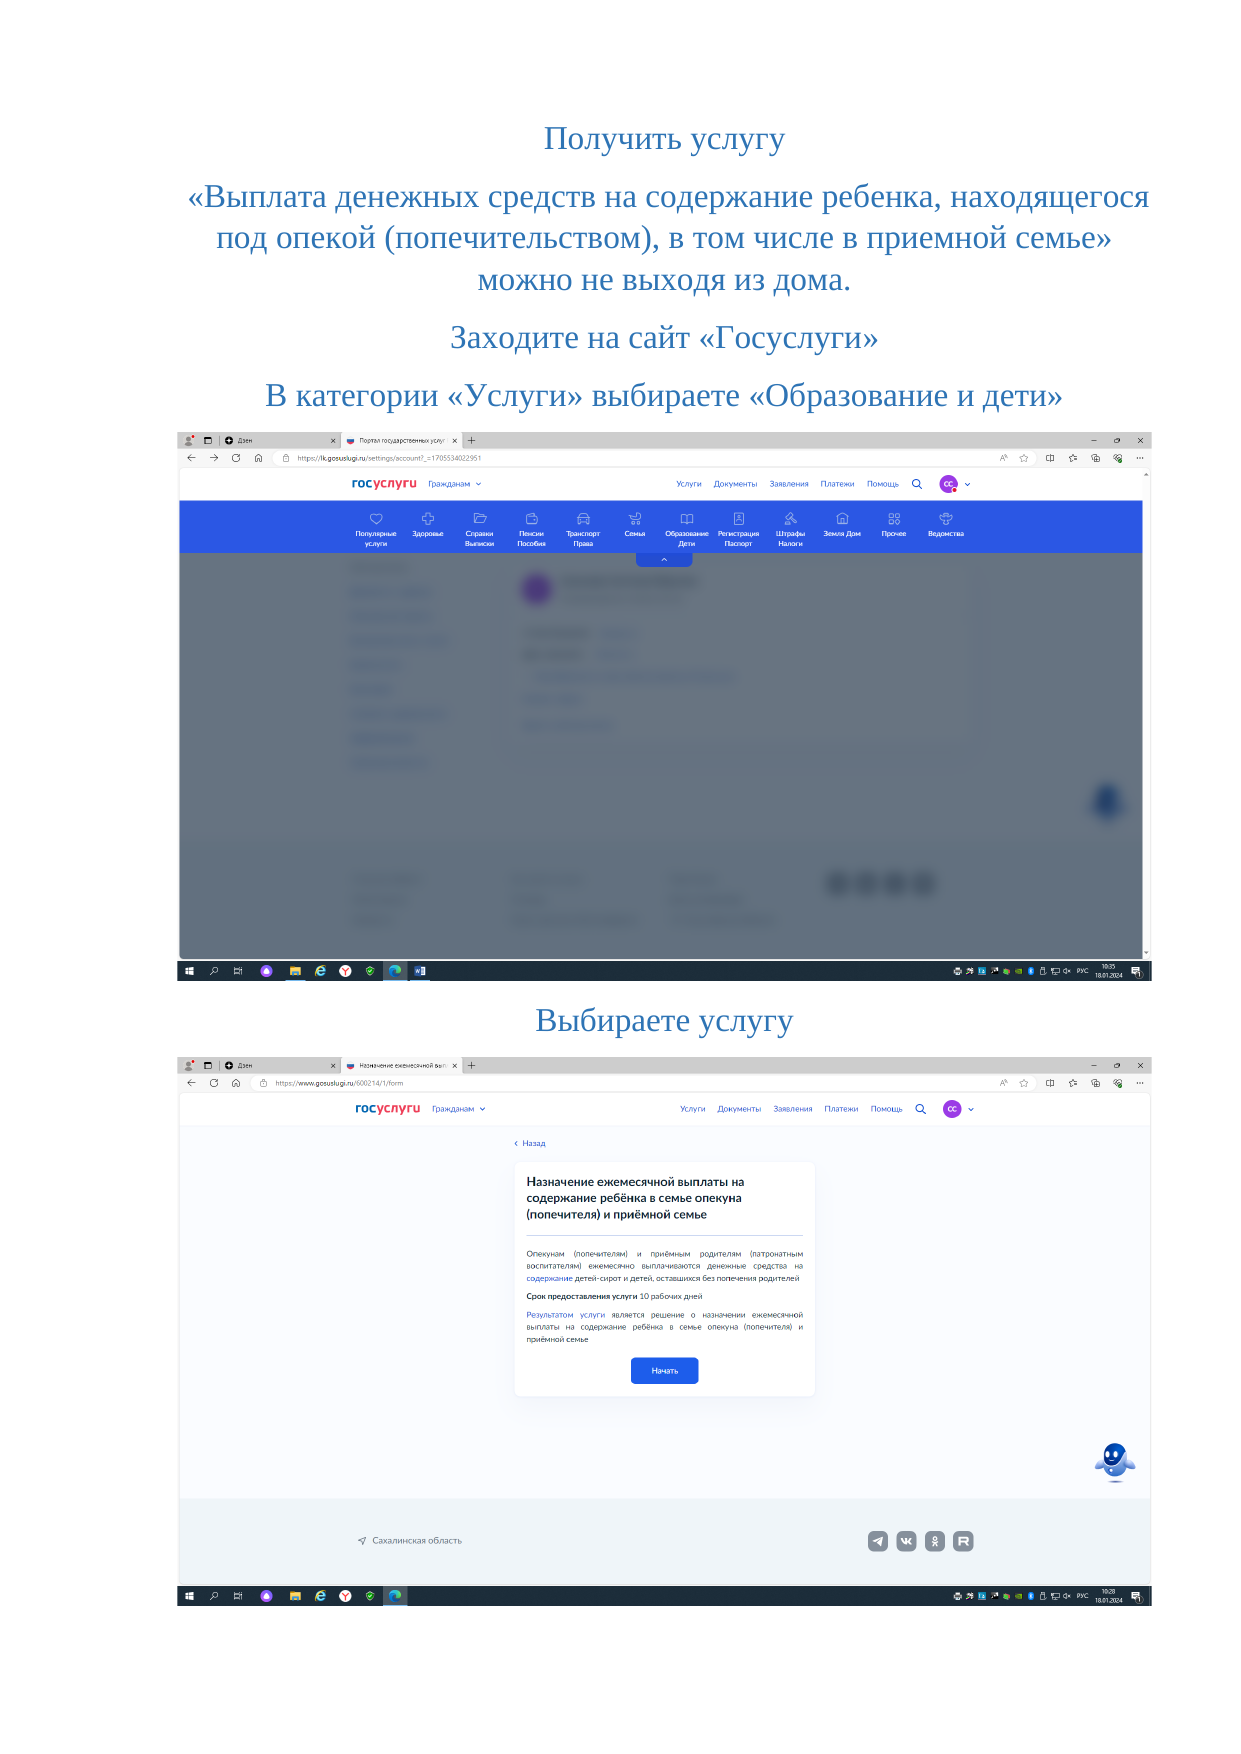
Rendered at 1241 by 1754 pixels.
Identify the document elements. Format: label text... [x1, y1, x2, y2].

picture [177, 1057, 1152, 1606]
text «Выплата денежных средств на содержание ребенка, находящегося под опекой (попечительством), в том числе в приемной семье» можно не выходя из дома. [177, 176, 1152, 297]
text Выбираете услугу [177, 1000, 1152, 1038]
picture [177, 432, 1152, 981]
text Получить услугу [177, 118, 1152, 156]
text В категории «Услуги» выбираете «Образование и дети» [177, 375, 1152, 413]
text Заходите на сайт «Госуслуги» [177, 317, 1152, 355]
